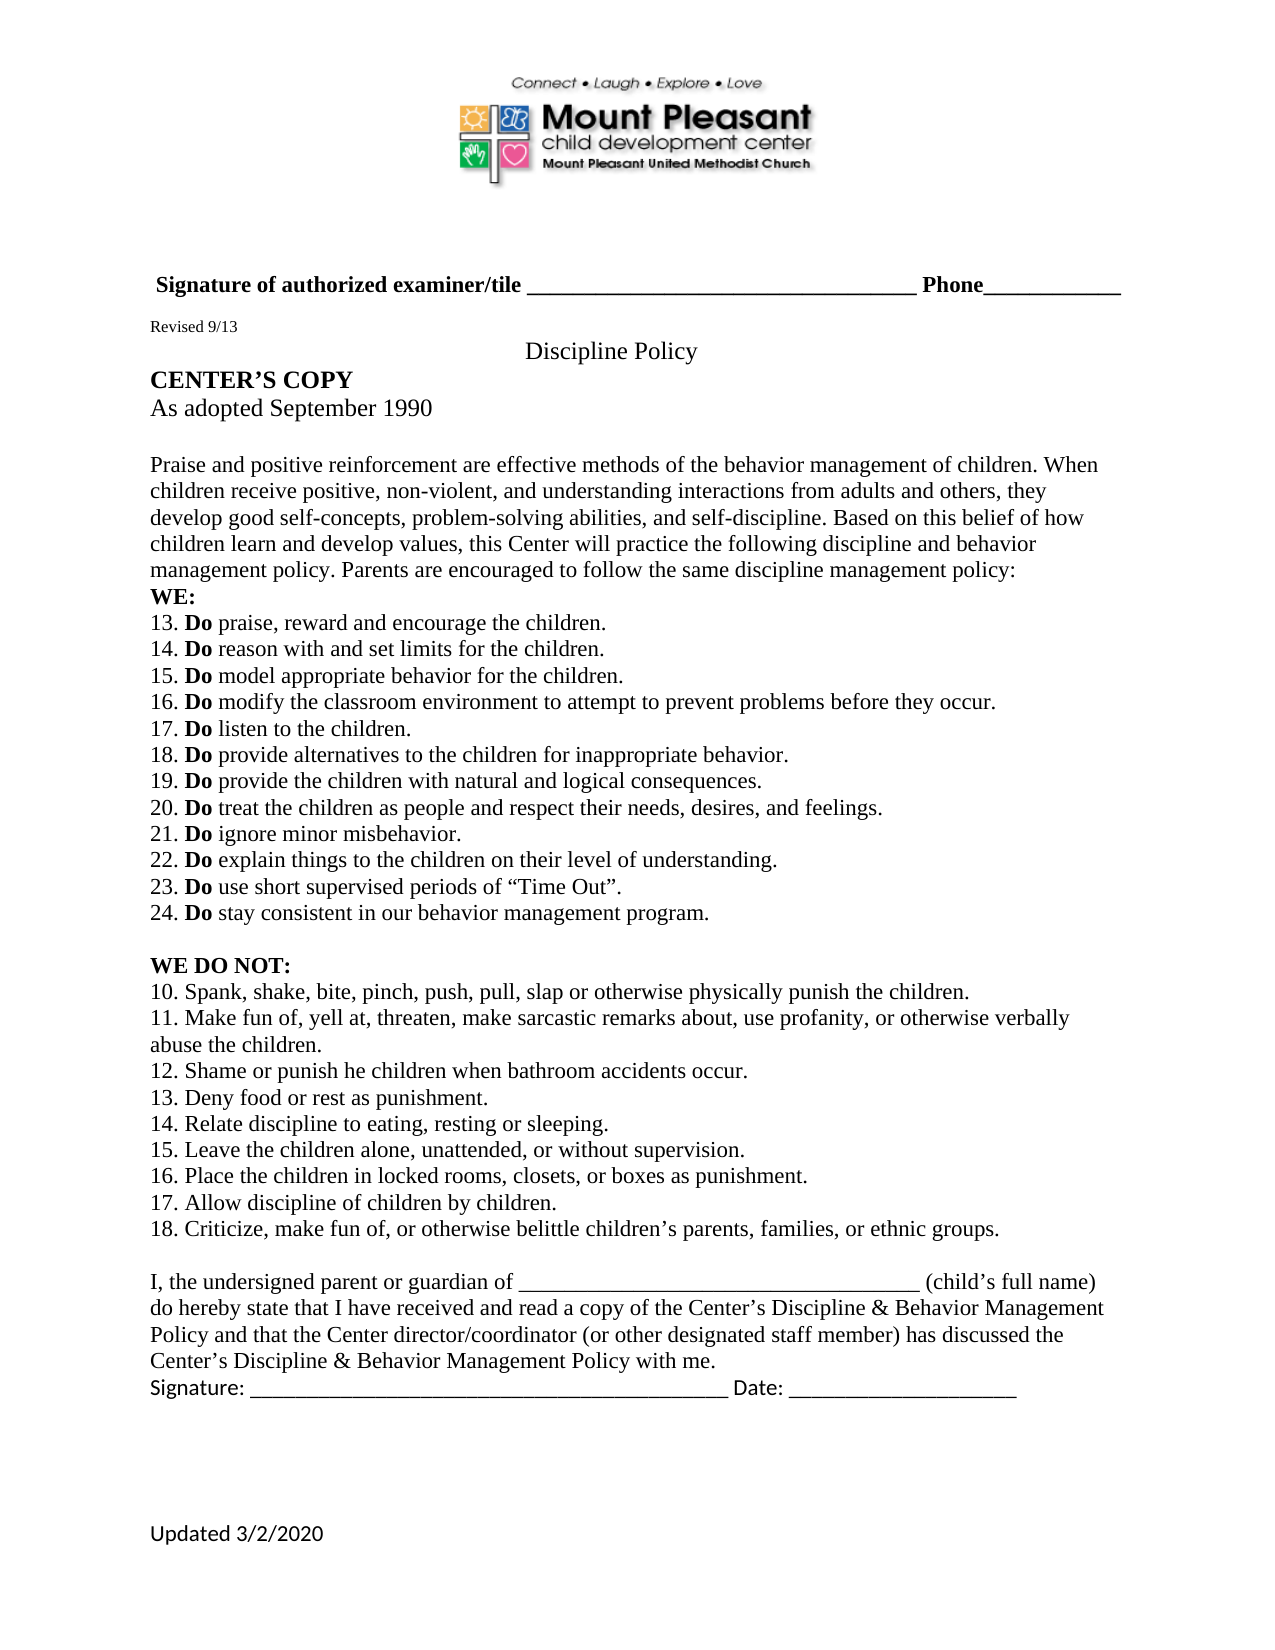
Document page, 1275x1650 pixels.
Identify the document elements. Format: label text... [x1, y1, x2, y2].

text 23. Do use short supervised periods of “Time Out”. [150, 873, 1125, 899]
text I, the undersigned parent or guardian of ___________________________________ (child’s full name) do hereby state that I have received and read a copy of the Center’s Discipline & Behavior Management Policy and that the Center director/coordinator (or other designated staff member) has discussed the Center’s Discipline & Behavior Management Policy with me. [150, 1268, 1125, 1373]
text 18. Criticize, make fun of, or otherwise belittle children’s parents, families, or ethnic groups. [150, 1215, 1125, 1242]
text 14. Do reason with and set limits for the children. [150, 636, 1125, 662]
text 21. Do ignore minor misbehavior. [150, 820, 1125, 846]
text 14. Relate discipline to eating, resting or sleeping. [150, 1110, 1125, 1136]
text 18. Do provide alternatives to the children for inappropriate behavior. [150, 741, 1125, 767]
text 11. Make fun of, yell at, threaten, make sarcastic remarks about, use profanity, or otherwise verbally abuse the children. [150, 1004, 1125, 1057]
text 24. Do stay consistent in our behavior management program. [150, 899, 1125, 925]
text 16. Do modify the classroom environment to attempt to prevent problems before they occur. [150, 688, 1125, 714]
text 22. Do explain things to the children on their level of understanding. [150, 846, 1125, 873]
text 17. Do listen to the children. [150, 714, 1125, 741]
text 19. Do provide the children with natural and logical consequences. [150, 767, 1125, 794]
text 15. Leave the children alone, unattended, or without supervision. [150, 1136, 1125, 1163]
text 10. Spank, shake, bite, pinch, push, pull, slap or otherwise physically punish the children. [150, 978, 1125, 1004]
text Signature of authorized examiner/tile __________________________________ Phone____________ [150, 271, 1125, 298]
picture [454, 75, 821, 191]
text 13. Do praise, reward and encourage the children. [150, 609, 1125, 636]
text 15. Do model appropriate behavior for the children. [150, 662, 1125, 688]
text Discipline Policy [450, 336, 1125, 365]
text 12. Shame or punish he children when bathroom accidents occur. [150, 1057, 1125, 1083]
text 17. Allow discipline of children by children. [150, 1189, 1125, 1215]
text 16. Place the children in locked rooms, closets, or boxes as punishment. [150, 1163, 1125, 1189]
text WE DO NOT: [150, 952, 1125, 978]
text Praise and positive reinforcement are effective methods of the behavior management of children. When children receive positive, non-violent, and understanding interactions from adults and others, they develop good self-concepts, problem-solving abilities, and self-discipline. Based on this belief of how children learn and develop values, this Center will practice the following discipline and behavior management policy. Parents are encouraged to follow the same discipline management policy: [150, 451, 1125, 583]
text Revised 9/13 [150, 317, 1125, 336]
text CENTER’S COPY [150, 365, 1125, 393]
text WE: [150, 583, 1125, 609]
text 20. Do treat the children as people and respect their needs, desires, and feelings. [150, 794, 1125, 820]
text 13. Deny food or rest as punishment. [150, 1083, 1125, 1110]
text Signature: __________________________________________ Date: ____________________ [150, 1373, 1125, 1401]
text As adopted September 1990 [150, 393, 1125, 422]
